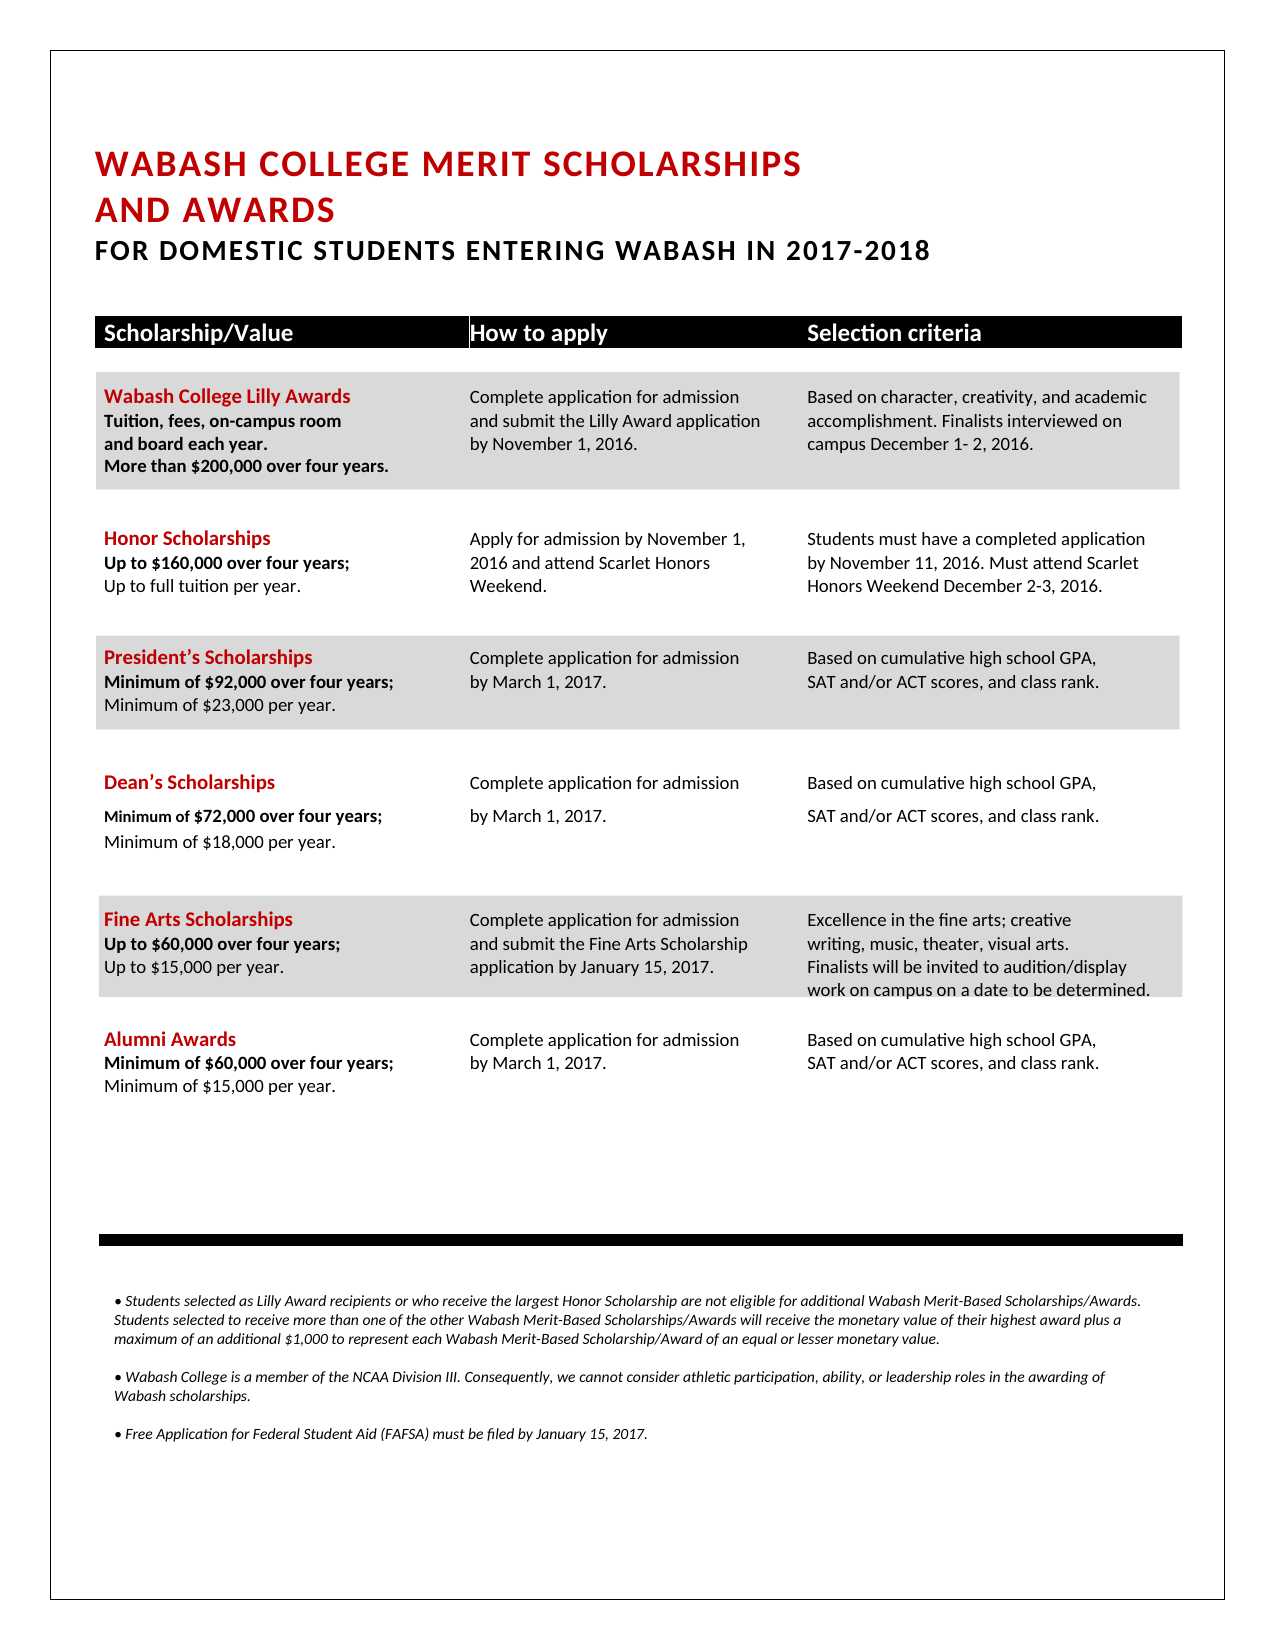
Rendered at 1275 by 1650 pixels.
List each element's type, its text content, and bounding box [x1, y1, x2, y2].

text Minimum of $23,000 per year. [94, 693, 1181, 716]
text AND AWARDS [94, 186, 1181, 232]
text Up to $60,000 over four years; and submit the Fine Arts Scholarship writing, music, theater, visual arts. [94, 932, 1181, 955]
text Up to $15,000 per year. application by January 15, 2017. Finalists will be invited to audition/display [94, 955, 1181, 978]
text Tuition, fees, on-campus room and submit the Lilly Award application accomplishment. Finalists interviewed on [94, 409, 1181, 432]
text Up to $160,000 over four years; 2016 and attend Scarlet Honors by November 11, 2016. Must attend Scarlet [104, 551, 1181, 574]
text and board each year. by November 1, 2016. campus December 1- 2, 2016. [94, 432, 1181, 454]
text Dean’s Scholarships Complete application for admission Based on cumulative high school GPA, [94, 769, 1181, 794]
text Up to full tuition per year. Weekend. Honors Weekend December 2-3, 2016. [103, 574, 1181, 597]
text Minimum of $72,000 over four years; by March 1, 2017. SAT and/or ACT scores, and class rank. [94, 794, 1181, 830]
text • Free Application for Federal Student Aid (FAFSA) must be filed by January 15, 2017. [114, 1424, 1161, 1443]
text WABASH COLLEGE MERIT SCHOLARSHIPS [94, 140, 1181, 186]
text Wabash College Lilly Awards Complete application for admission Based on character, creativity, and academic [94, 383, 1181, 409]
text Minimum of $18,000 per year. [94, 830, 1181, 853]
text Minimum of $92,000 over four years; by March 1, 2017. SAT and/or ACT scores, and class rank. [94, 670, 1181, 693]
text FOR DOMESTIC STUDENTS ENTERING WABASH IN 2017-2018 [94, 232, 1181, 268]
text Fine Arts Scholarships Complete application for admission Excellence in the fine arts; creative [94, 907, 1181, 932]
text work on campus on a date to be determined. [94, 978, 1181, 1001]
text Alumni Awards Complete application for admission Based on cumulative high school GPA, [94, 1026, 1181, 1051]
text More than $200,000 over four years. [94, 454, 1181, 477]
text • Wabash College is a member of the NCAA Division III. Consequently, we cannot consider athletic participation, ability, or leadership roles in the awarding of Wabash scholarships. [114, 1367, 1161, 1405]
text Minimum of $15,000 per year. [94, 1074, 1181, 1097]
text Honor Scholarships Apply for admission by November 1, Students must have a completed application [94, 525, 1181, 551]
text President’s Scholarships Complete application for admission Based on cumulative high school GPA, [94, 644, 1181, 670]
text Minimum of $60,000 over four years; by March 1, 2017. SAT and/or ACT scores, and class rank. [94, 1051, 1181, 1074]
text • Students selected as Lilly Award recipients or who receive the largest Honor Scholarship are not eligible for additional Wabash Merit-Based Scholarships/Awards. Students selected to receive more than one of the other Wabash Merit-Based Scholarships/Awards will receive the monetary value of their highest award plus a maximum of an additional $1,000 to represent each Wabash Merit-Based Scholarship/Award of an equal or lesser monetary value. [114, 1291, 1161, 1348]
